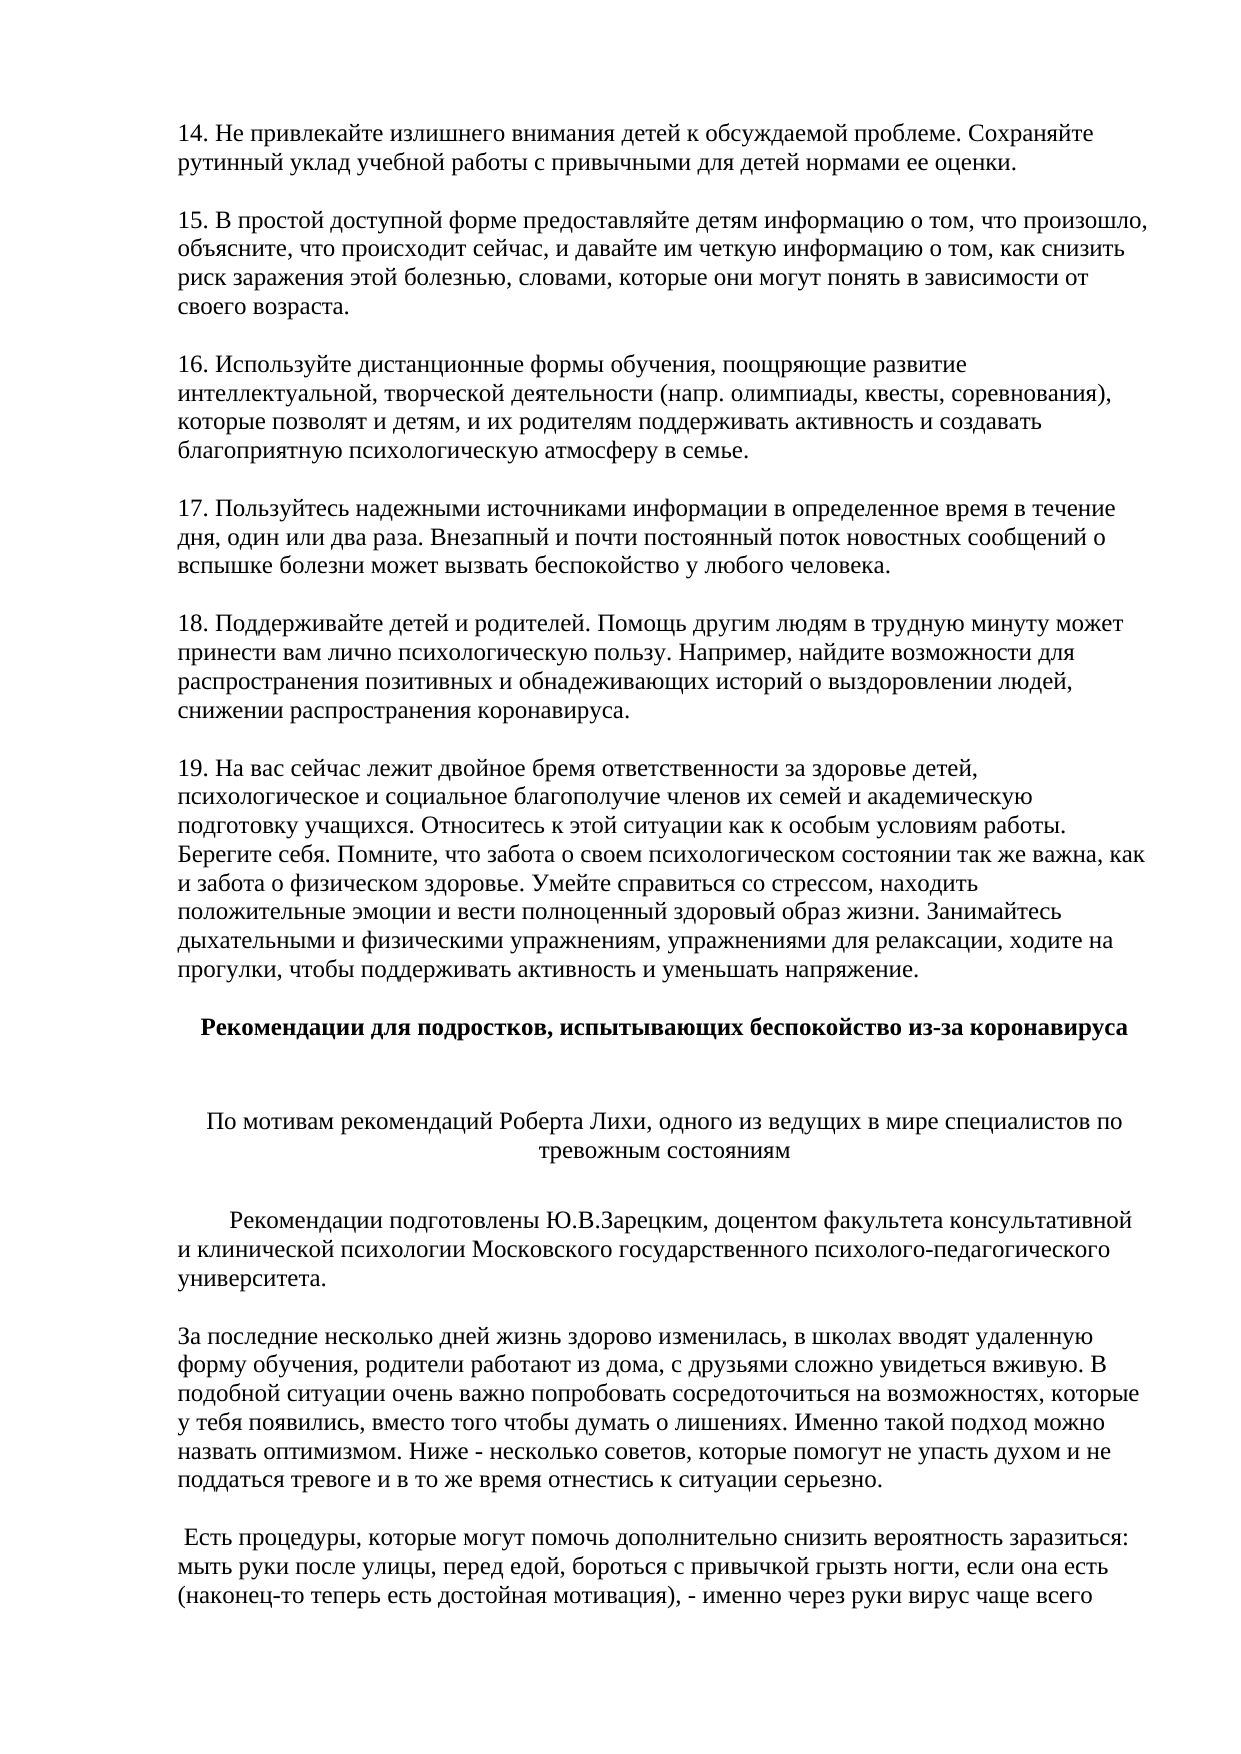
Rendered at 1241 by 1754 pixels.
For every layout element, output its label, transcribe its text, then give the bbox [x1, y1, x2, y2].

text 14. Не привлекайте излишнего внимания детей к обсуждаемой проблеме. Сохраняйте рутинный уклад учебной работы с привычными для детей нормами ее оценки. [177, 118, 1152, 176]
text Рекомендации подготовлены Ю.В.Зарецким, доцентом факультета консультативной и клинической психологии Московского государственного психолого-педагогического университета. [177, 1193, 1152, 1292]
text 16. Используйте дистанционные формы обучения, поощряющие развитие интеллектуальной, творческой деятельности (напр. олимпиады, квесты, соревнования), которые позволят и детям, и их родителям поддерживать активность и создавать благоприятную психологическую атмосферу в семье. [177, 349, 1152, 464]
text 15. В простой доступной форме предоставляйте детям информацию о том, что произошло, объясните, что происходит сейчас, и давайте им четкую информацию о том, как снизить риск заражения этой болезнью, словами, которые они могут понять в зависимости от своего возраста. [177, 205, 1152, 320]
text Рекомендации для подростков, испытывающих беспокойство из-за коронавируса [177, 1012, 1152, 1077]
text За последние несколько дней жизнь здорово изменилась, в школах вводят удаленную форму обучения, родители работают из дома, с друзьями сложно увидеться вживую. В подобной ситуации очень важно попробовать сосредоточиться на возможностях, которые у тебя появились, вместо того чтобы думать о лишениях. Именно такой подход можно назвать оптимизмом. Ниже - несколько советов, которые помогут не упасть духом и не поддаться тревоге и в то же время отнестись к ситуации серьезно. [177, 1321, 1152, 1493]
text 19. На вас сейчас лежит двойное бремя ответственности за здоровье детей, психологическое и социальное благополучие членов их семей и академическую подготовку учащихся. Относитесь к этой ситуации как к особым условиям работы. Берегите себя. Помните, что забота о своем психологическом состоянии так же важна, как и забота о физическом здоровье. Умейте справиться со стрессом, находить положительные эмоции и вести полноценный здоровый образ жизни. Занимайтесь дыхательными и физическими упражнениям, упражнениями для релаксации, ходите на прогулки, чтобы поддерживать активность и уменьшать напряжение. [177, 753, 1152, 983]
text По мотивам рекомендаций Роберта Лихи, одного из ведущих в мире специалистов по тревожным состояниям [177, 1106, 1152, 1163]
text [177, 1522, 1152, 1609]
text 18. Поддерживайте детей и родителей. Помощь другим людям в трудную минуту может принести вам лично психологическую пользу. Например, найдите возможности для распространения позитивных и обнадеживающих историй о выздоровлении людей, снижении распространения коронавируса. [177, 608, 1152, 723]
text 17. Пользуйтесь надежными источниками информации в определенное время в течение дня, один или два раза. Внезапный и почти постоянный поток новостных сообщений о вспышке болезни может вызвать беспокойство у любого человека. [177, 493, 1152, 579]
